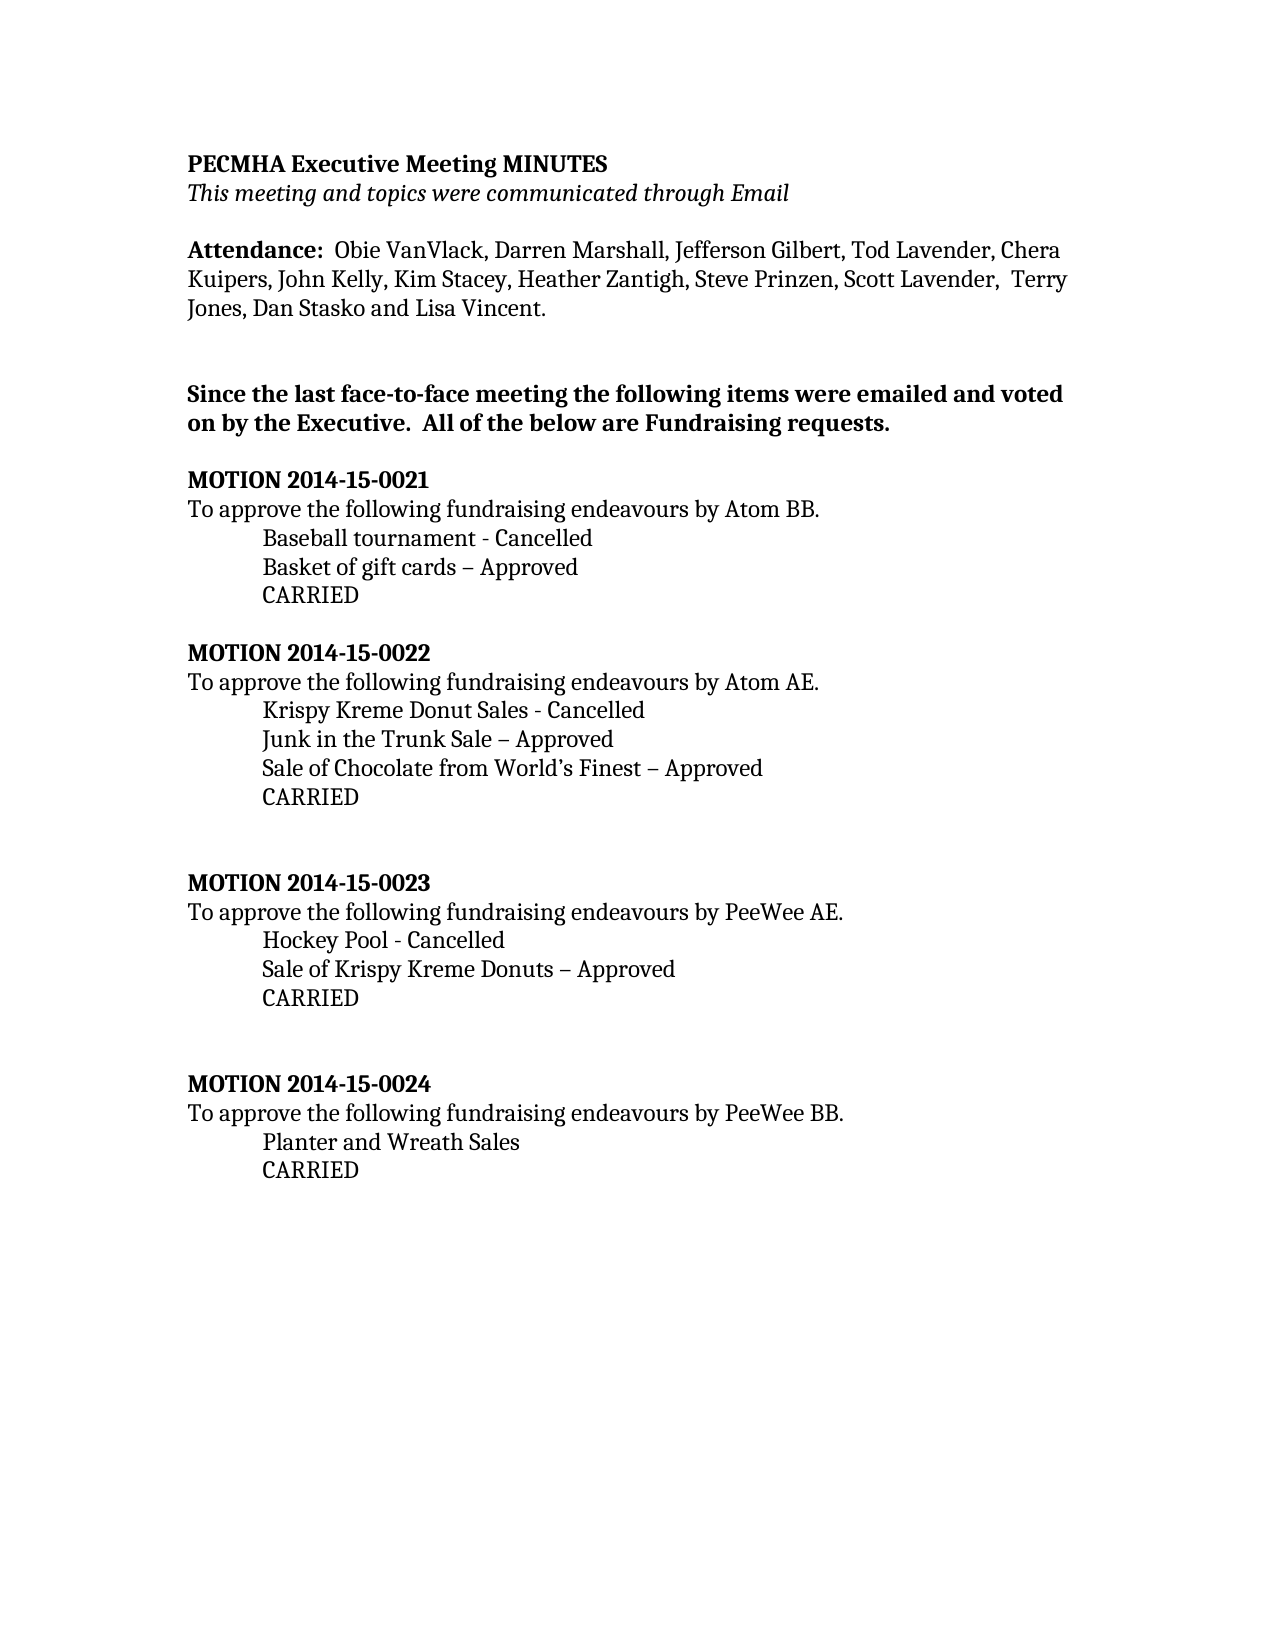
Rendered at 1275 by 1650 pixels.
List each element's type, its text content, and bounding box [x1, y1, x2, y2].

text PECMHA Executive Meeting MINUTES [187, 150, 1087, 179]
text To approve the following fundraising endeavours by PeeWee AE. [187, 897, 1087, 926]
text CARRIED [187, 782, 1087, 811]
text CARRIED [187, 581, 1087, 610]
text Krispy Kreme Donut Sales - Cancelled [187, 696, 1087, 725]
text To approve the following fundraising endeavours by PeeWee BB. [187, 1099, 1087, 1127]
text MOTION 2014-15-0024 [187, 1070, 1087, 1099]
text Basket of gift cards – Approved [187, 552, 1087, 581]
text MOTION 2014-15-0021 [187, 466, 1087, 495]
text MOTION 2014-15-0023 [187, 869, 1087, 897]
text Sale of Chocolate from World’s Finest – Approved [187, 754, 1087, 782]
text To approve the following fundraising endeavours by Atom AE. [187, 667, 1087, 696]
text Attendance: Obie VanVlack, Darren Marshall, Jefferson Gilbert, Tod Lavender, Chera Kuipers, John Kelly, Kim Stacey, Heather Zantigh, Steve Prinzen, Scott Lavender, Terry Jones, Dan Stasko and Lisa Vincent. [187, 236, 1087, 322]
text Planter and Wreath Sales [187, 1127, 1087, 1156]
text To approve the following fundraising endeavours by Atom BB. [187, 495, 1087, 524]
text CARRIED [187, 984, 1087, 1012]
text Baseball tournament - Cancelled [187, 524, 1087, 552]
text MOTION 2014-15-0022 [187, 639, 1087, 667]
text Sale of Krispy Kreme Donuts – Approved [187, 955, 1087, 984]
text Since the last face-to-face meeting the following items were emailed and voted on by the Executive. All of the below are Fundraising requests. [187, 380, 1087, 437]
text Junk in the Trunk Sale – Approved [187, 725, 1087, 754]
text This meeting and topics were communicated through Email [187, 179, 1087, 207]
text CARRIED [187, 1156, 1087, 1185]
text Hockey Pool - Cancelled [187, 926, 1087, 955]
